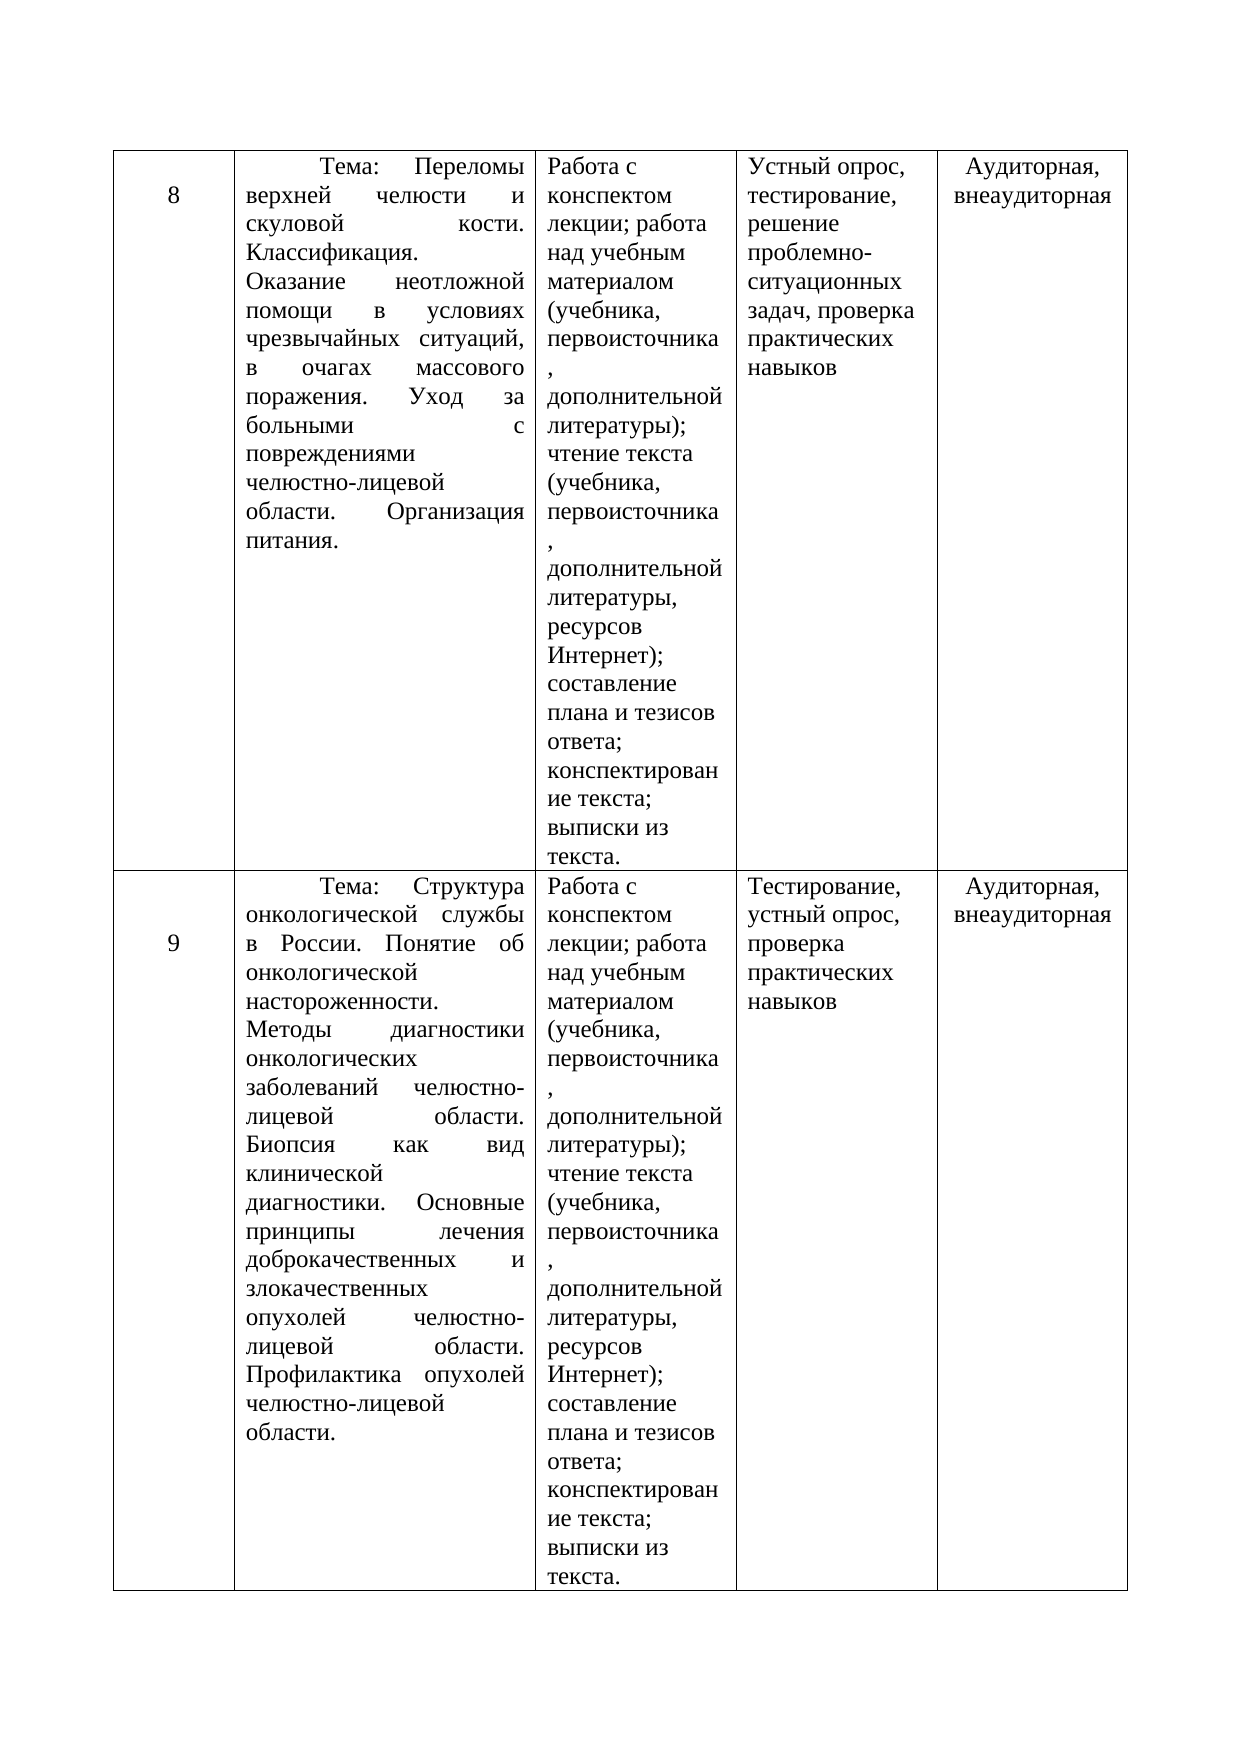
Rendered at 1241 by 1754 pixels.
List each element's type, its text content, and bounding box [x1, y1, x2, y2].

table_cell 8 [114, 151, 234, 870]
table_cell Тема: Переломы верхней челюсти и скуловой кости. Классификация. Оказание неотложной помощи в условиях чрезвычайных ситуаций, в очагах массового поражения. Уход за больными с повреждениями челюстно-лицевой области. Организация питания. [235, 151, 535, 870]
table_cell 9 [114, 871, 234, 1589]
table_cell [737, 151, 937, 870]
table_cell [938, 151, 1127, 870]
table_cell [536, 871, 736, 1589]
table_cell Тема: Структура онкологической службы в России. Понятие об онкологической настороженности. Методы диагностики онкологических заболеваний челюстно-лицевой области. Биопсия как вид клинической диагностики. Основные принципы лечения доброкачественных и злокачественных опухолей челюстно-лицевой области. Профилактика опухолей челюстно-лицевой области. [235, 871, 535, 1589]
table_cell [938, 871, 1127, 1589]
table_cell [737, 871, 937, 1589]
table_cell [536, 151, 736, 870]
